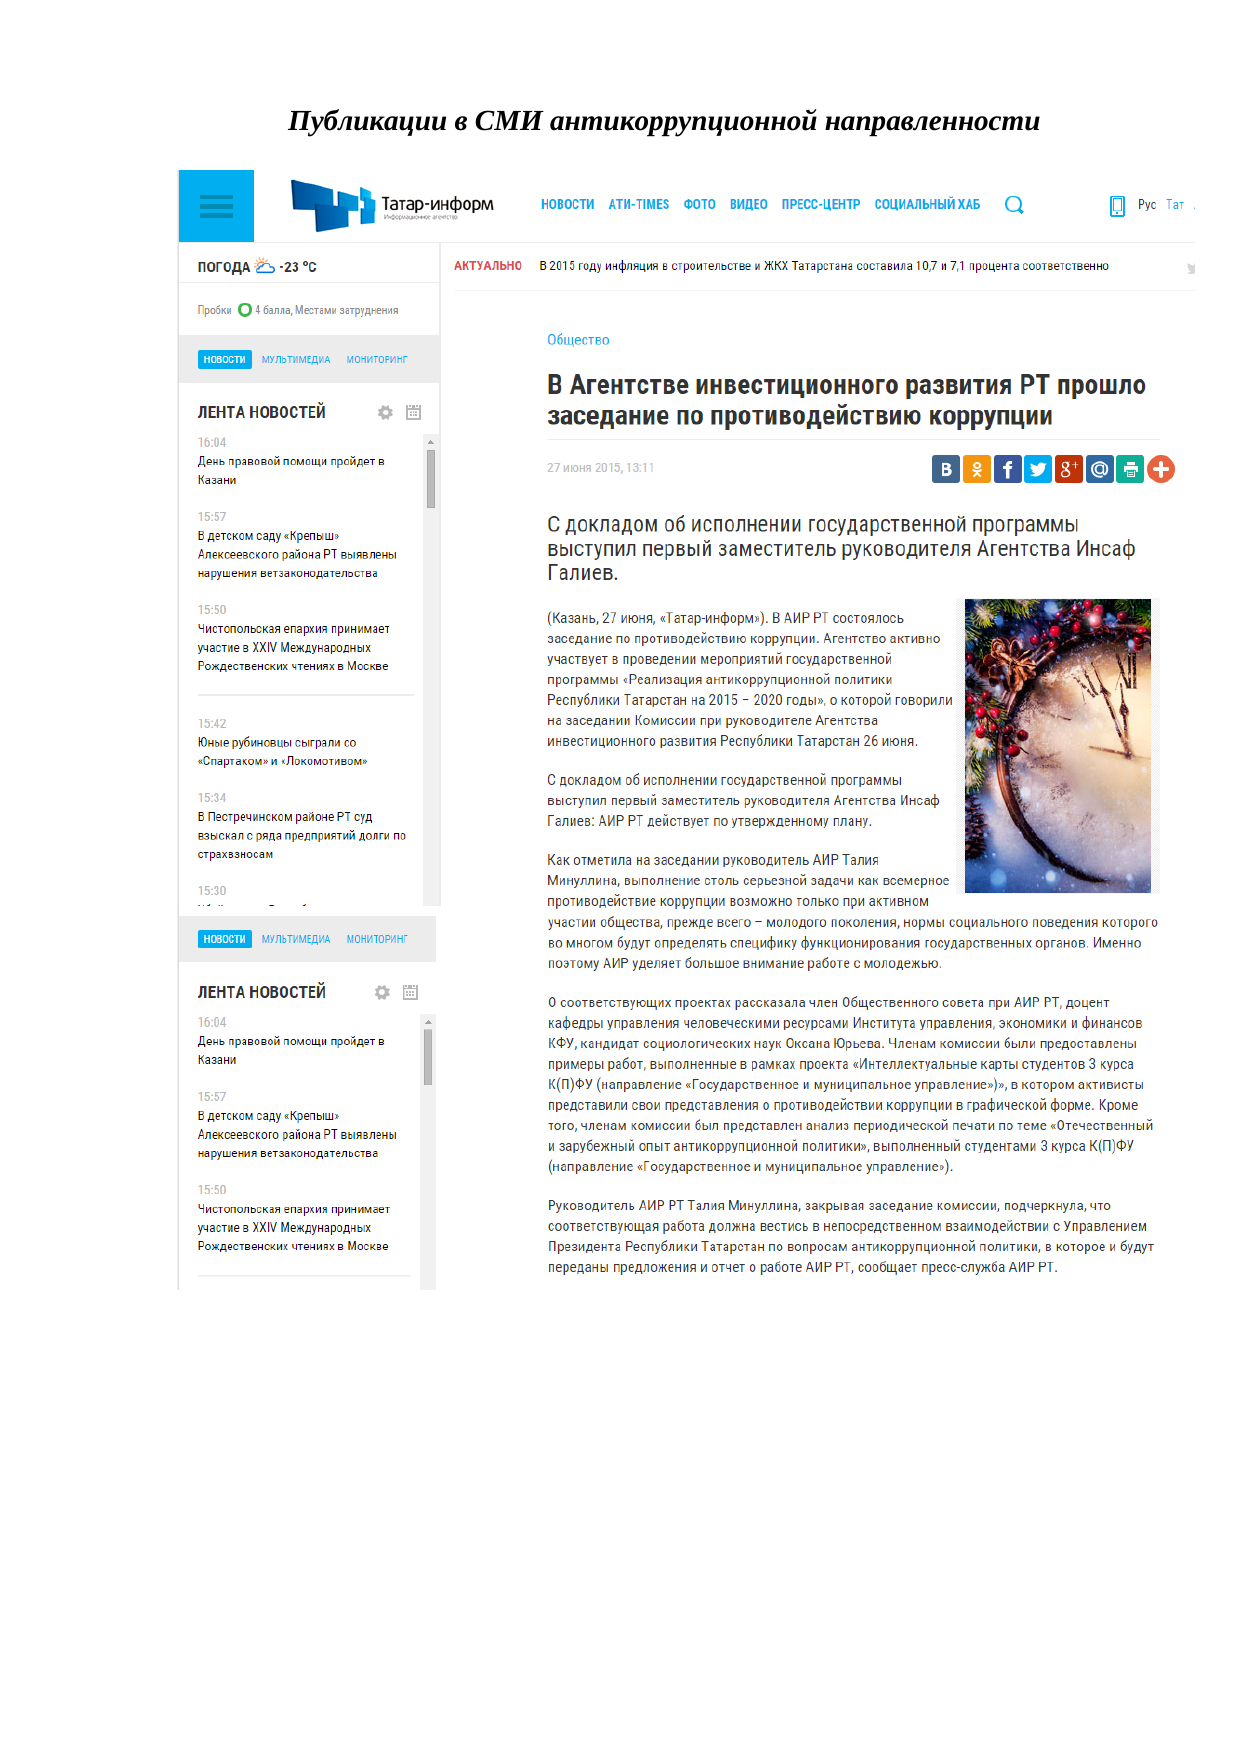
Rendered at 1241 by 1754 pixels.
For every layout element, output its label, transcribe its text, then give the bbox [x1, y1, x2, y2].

picture [177, 170, 1195, 1290]
text Публикации в СМИ антикоррупционной направленности [133, 103, 1152, 137]
